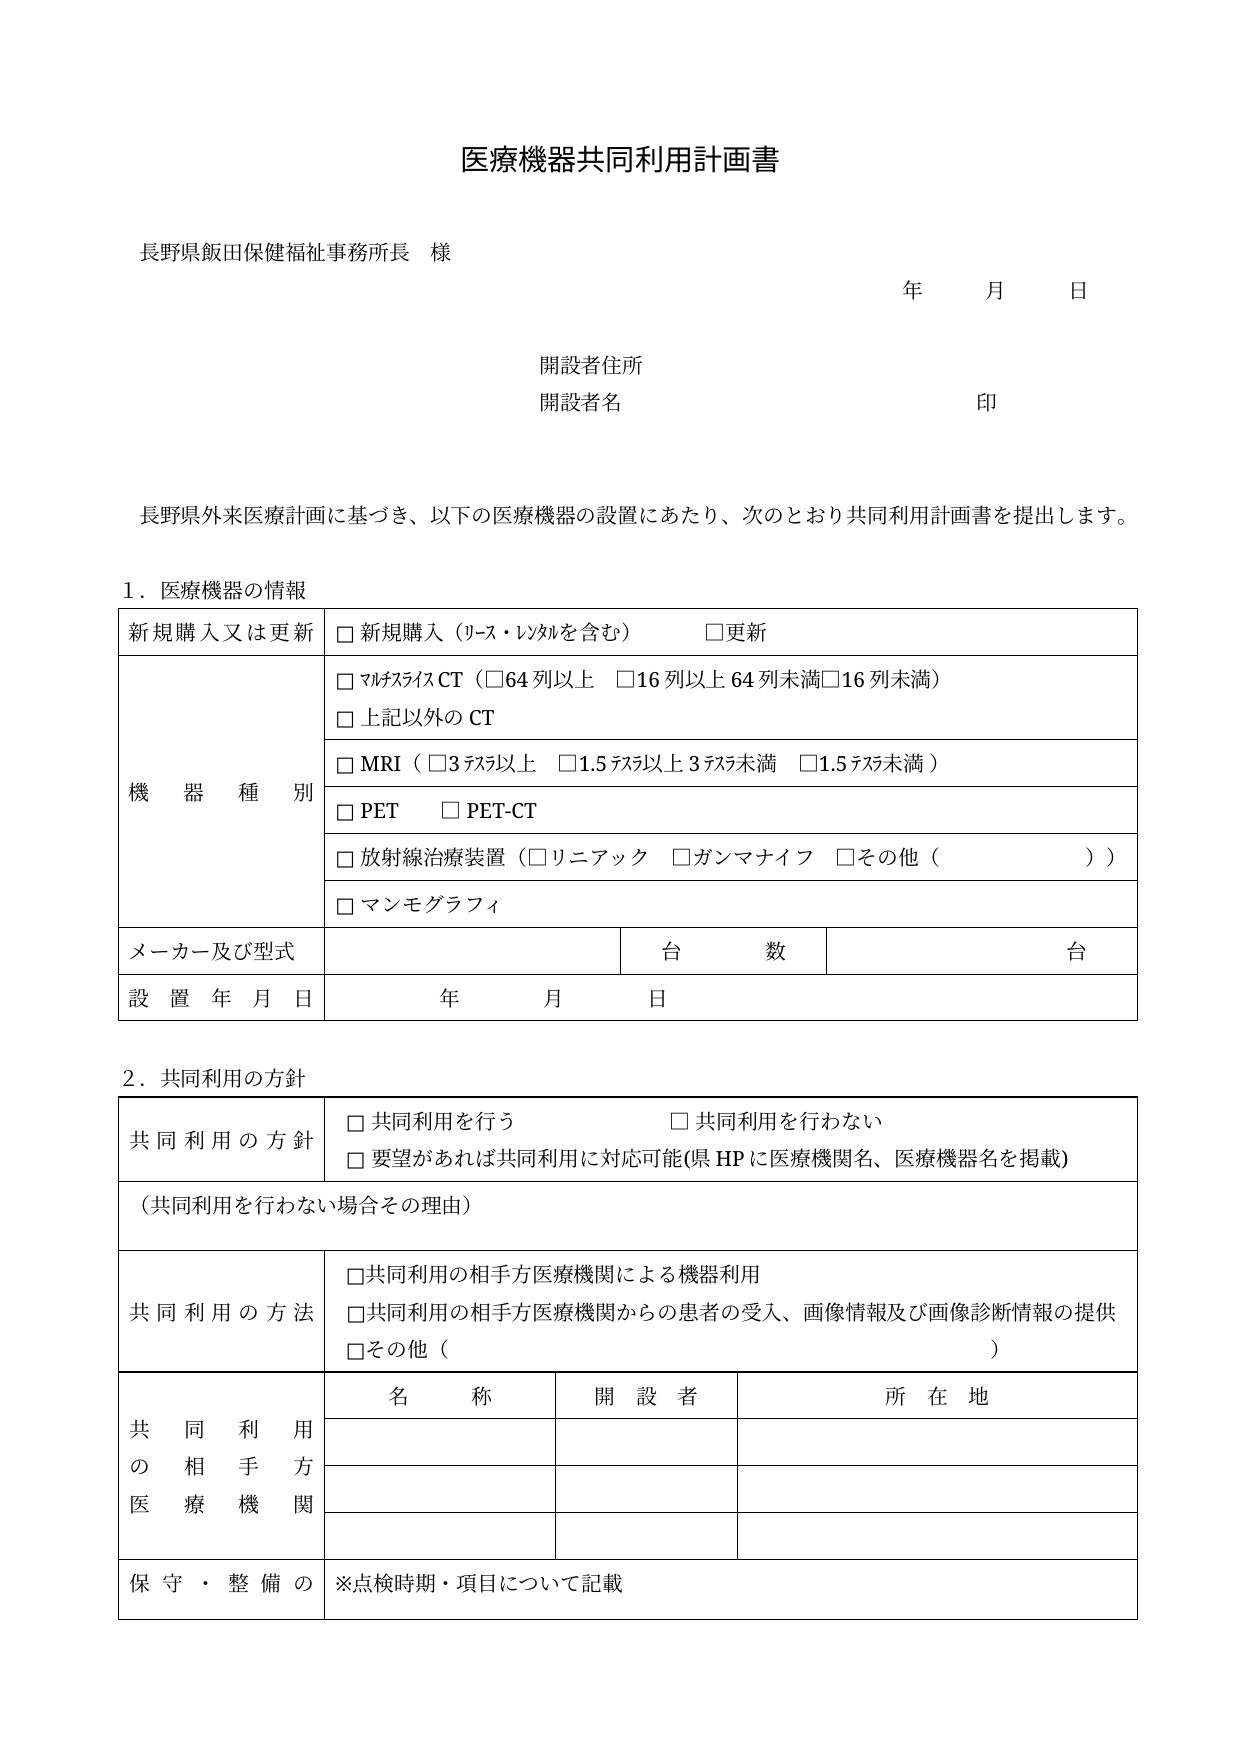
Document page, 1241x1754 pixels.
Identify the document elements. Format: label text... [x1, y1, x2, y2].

table_header 新規購入又は更新 [119, 609, 324, 655]
text 開設者住所 [118, 345, 1089, 383]
table_cell □ MRI（ □3ﾃｽﾗ以上 □1.5ﾃｽﾗ以上3ﾃｽﾗ未満 □1.5ﾃｽﾗ未満 ） [325, 740, 1137, 786]
table_cell 年 月 日 [325, 975, 1137, 1020]
text 長野県外来医療計画に基づき、以下の医療機器の設置にあたり、次のとおり共同利用計画書を提出します。 [118, 495, 1122, 533]
table_cell [556, 1419, 737, 1465]
table_cell 台 [827, 928, 1137, 973]
table_cell 所 在 地 [738, 1373, 1137, 1418]
table_cell [325, 1466, 555, 1512]
table_cell [738, 1466, 1137, 1512]
table_cell □ 放射線治療装置（□リニアック □ガンマナイフ □その他（ ）） [325, 834, 1137, 880]
table_cell 台 数 [621, 928, 826, 973]
table_cell メーカー及び型式 [119, 928, 324, 973]
text ２．共同利用の方針 [118, 1059, 1122, 1096]
text 開設者名 印 [118, 383, 1089, 420]
table_header □ 新規購入（ﾘｰｽ・ﾚﾝﾀﾙを含む） □更新 [325, 609, 1137, 655]
table_cell 共同利用の方法 [119, 1251, 324, 1371]
table_cell 保守・整備の 実施方針 [119, 1560, 324, 1619]
table_cell [556, 1466, 737, 1512]
text １．医療機器の情報 [118, 570, 1122, 608]
table_cell 機器種別 [119, 656, 324, 927]
table_cell [325, 1419, 555, 1465]
table_cell ※点検時期・項目について記載 [325, 1560, 1137, 1619]
table_cell □ ﾏﾙﾁｽﾗｲｽCT（□64列以上 □16列以上64列未満□16列未満） □ 上記以外のCT [325, 656, 1137, 739]
table_cell □ マンモグラフィ [325, 881, 1137, 927]
text 年 月 日 [118, 270, 1089, 308]
table_cell [325, 928, 620, 973]
table_cell （共同利用を行わない場合その理由） [119, 1182, 1137, 1249]
table_header 共同利用の方針 [119, 1098, 324, 1181]
table_cell □ PET □ PET‐CT [325, 787, 1137, 833]
table_cell 設置年月日 [119, 975, 324, 1020]
table_cell [738, 1513, 1137, 1559]
text 長野県飯田保健福祉事務所長 様 [118, 233, 1122, 270]
table_cell 開 設 者 [556, 1373, 737, 1418]
text 医療機器共同利用計画書 [118, 120, 1122, 195]
table_cell [556, 1513, 737, 1559]
table_cell [325, 1513, 555, 1559]
table_cell 名 称 [325, 1373, 555, 1418]
table_header □ 共同利用を行う □ 共同利用を行わない □ 要望があれば共同利用に対応可能(県HPに医療機関名、医療機器名を掲載) [325, 1098, 1137, 1181]
table_cell [738, 1419, 1137, 1465]
table_cell 共同利用 の相手方 医療機関 [119, 1373, 324, 1559]
table_cell □共同利用の相手方医療機関による機器利用 □共同利用の相手方医療機関からの患者の受入、画像情報及び画像診断情報の提供 □その他（ ） [325, 1251, 1137, 1371]
